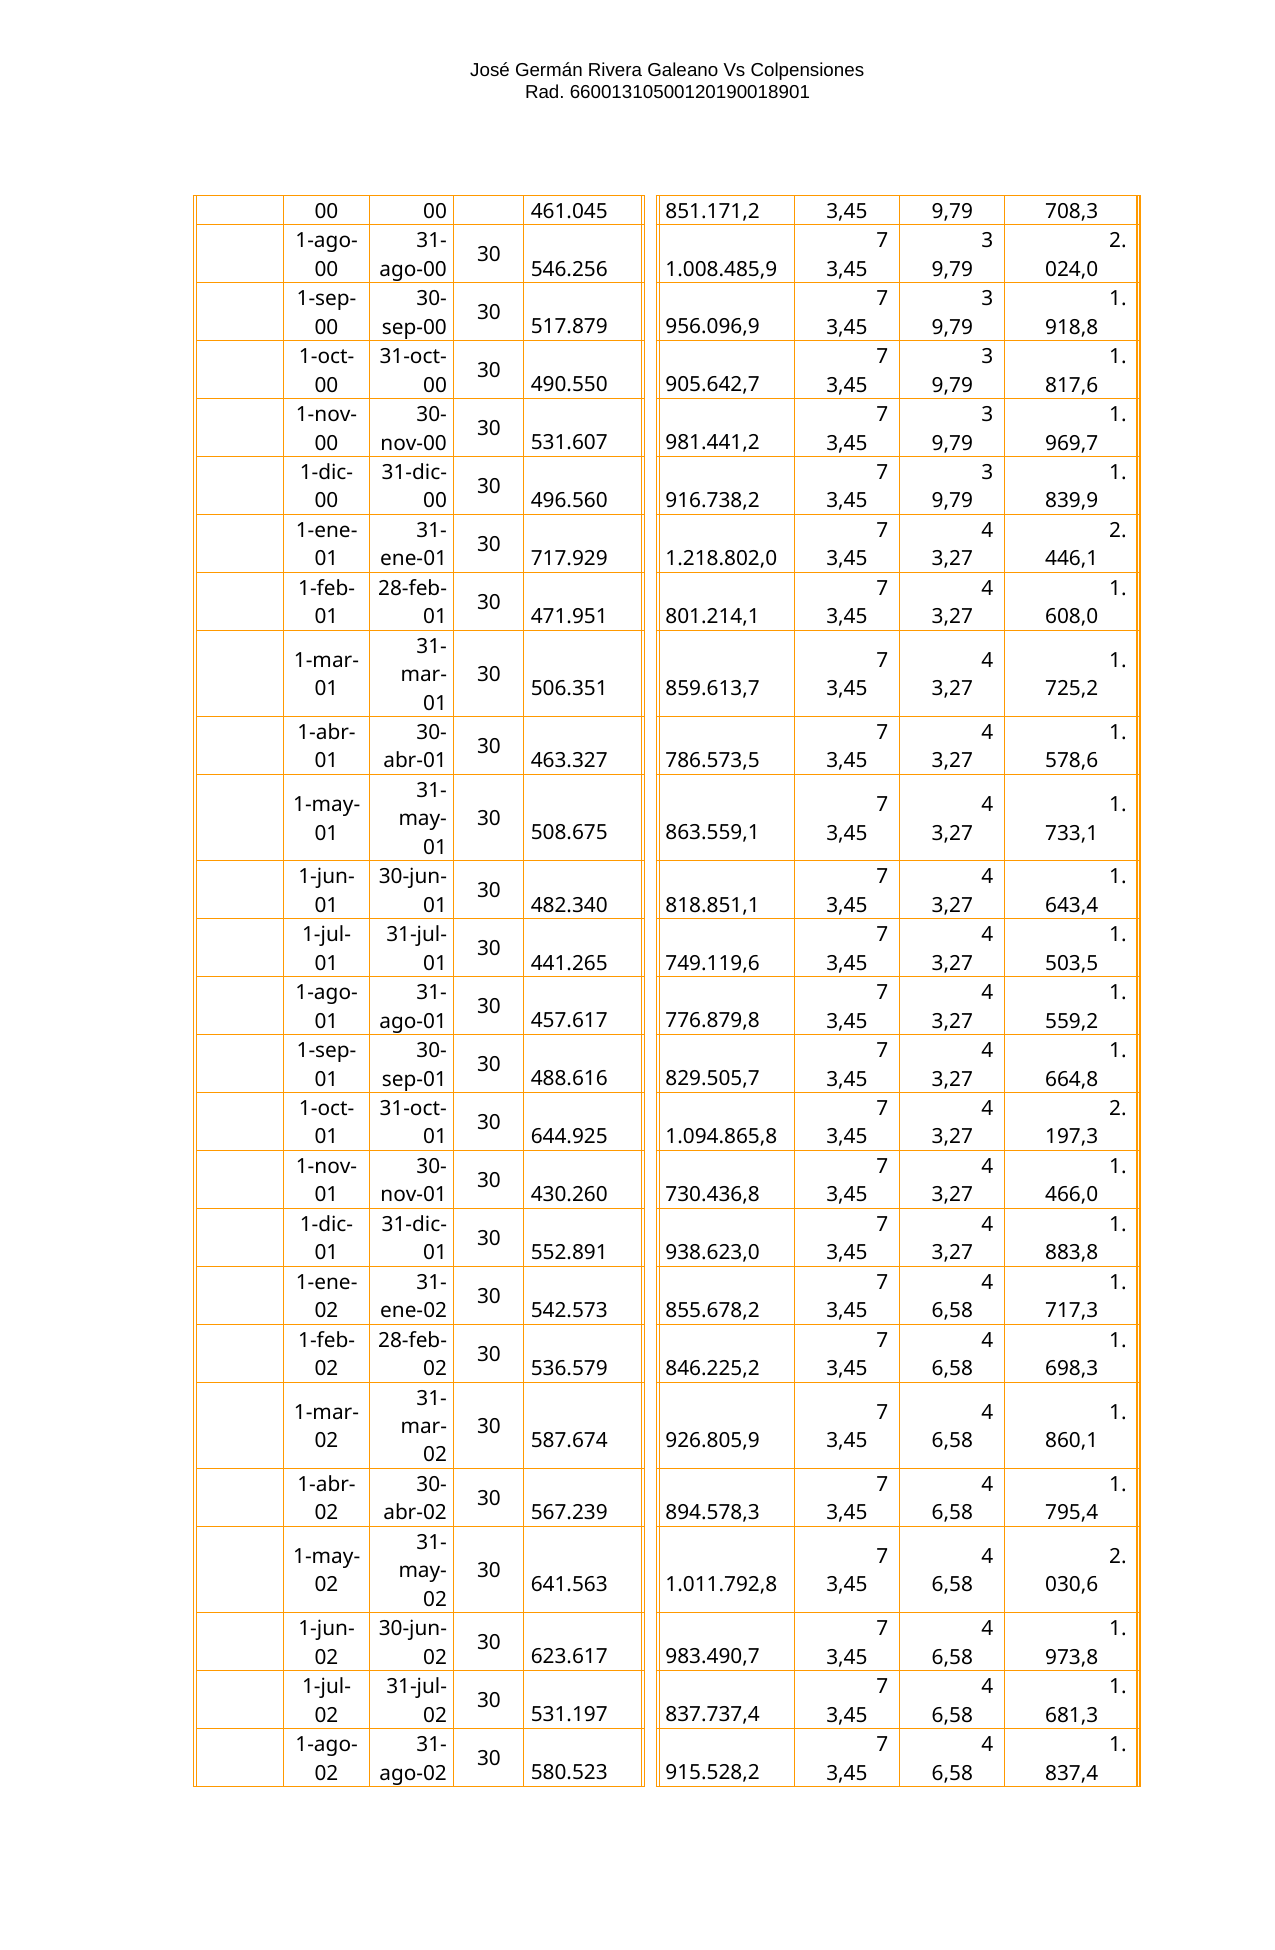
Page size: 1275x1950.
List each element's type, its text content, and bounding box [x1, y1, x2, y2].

table_cell 46,58 [900, 1469, 1004, 1526]
table_cell 1-jul-02 [284, 1671, 369, 1728]
table_cell 39,79 [900, 196, 1004, 224]
table_cell [645, 1728, 656, 1786]
table_cell 1-oct-00 [284, 341, 369, 398]
table_cell 30-sep-00 [370, 283, 453, 340]
table_cell 30 [454, 1209, 523, 1266]
table_cell 641.563 [524, 1527, 641, 1612]
table_cell 1.218.802,0 [660, 515, 794, 572]
table_cell 73,45 [795, 399, 899, 456]
table_cell 482.340 [524, 861, 641, 918]
table_cell 463.327 [524, 717, 641, 774]
table_cell 73,45 [795, 196, 899, 224]
table_cell 31-jul-01 [370, 919, 453, 976]
table_cell 508.675 [524, 775, 641, 860]
table_cell 905.642,7 [660, 341, 794, 398]
table_cell [197, 225, 283, 282]
table_cell 580.523 [524, 1729, 641, 1786]
table_cell 1.725,2 [1005, 631, 1136, 716]
table_cell 801.214,1 [660, 573, 794, 630]
table_cell 30 [454, 457, 523, 514]
table_cell 43,27 [900, 977, 1004, 1034]
table_cell 1-ago-00 [284, 225, 369, 282]
table_cell 31-oct-01 [370, 1093, 453, 1150]
table_cell 1-ene-02 [284, 1267, 369, 1324]
table_cell 471.951 [524, 573, 641, 630]
table_cell 30 [454, 1469, 523, 1526]
table_cell 1-sep-01 [284, 1035, 369, 1092]
table_cell 1.860,1 [1005, 1383, 1136, 1468]
table_cell 73,45 [795, 515, 899, 572]
table_cell 73,45 [795, 775, 899, 860]
table_cell 531.197 [524, 1671, 641, 1728]
table_cell 46,58 [900, 1613, 1004, 1670]
table_cell 730.436,8 [660, 1151, 794, 1208]
table_cell 43,27 [900, 919, 1004, 976]
table_cell 2.446,1 [1005, 515, 1136, 572]
table_cell 1-dic-01 [284, 1209, 369, 1266]
table_cell 717.929 [524, 515, 641, 572]
table_cell 73,45 [795, 1325, 899, 1382]
table_cell 1-dic-00 [284, 457, 369, 514]
table_cell 31-jul-02 [370, 1671, 453, 1728]
table_cell 496.560 [524, 457, 641, 514]
table_cell 1-may-02 [284, 1527, 369, 1612]
table_cell 441.265 [524, 919, 641, 976]
table_cell 73,45 [795, 1267, 899, 1324]
table_cell [645, 1092, 656, 1150]
table_cell 506.351 [524, 631, 641, 716]
table_cell 73,45 [795, 225, 899, 282]
table_cell 30 [454, 1671, 523, 1728]
table_cell 30-abr-01 [370, 717, 453, 774]
table_cell 28-feb-01 [370, 573, 453, 630]
table_cell 1-abr-02 [284, 1469, 369, 1526]
table_cell 43,27 [900, 515, 1004, 572]
table_cell 531.607 [524, 399, 641, 456]
table_cell 30 [454, 717, 523, 774]
table_cell 43,27 [900, 775, 1004, 860]
table_cell [197, 1613, 283, 1670]
table_cell [645, 716, 656, 774]
table_cell 31-dic-00 [370, 457, 453, 514]
table_cell 43,27 [900, 717, 1004, 774]
table_cell 73,45 [795, 919, 899, 976]
table_cell 30 [454, 1035, 523, 1092]
table_cell 1.008.485,9 [660, 225, 794, 282]
table_cell [197, 515, 283, 572]
table_cell 30 [454, 977, 523, 1034]
table_cell [197, 573, 283, 630]
table_cell 30 [454, 283, 523, 340]
table_cell [645, 1468, 656, 1526]
table_cell 1-jul-01 [284, 919, 369, 976]
table_cell [645, 860, 656, 918]
table_cell [197, 1267, 283, 1324]
table_cell 43,27 [900, 1209, 1004, 1266]
table_cell [197, 196, 283, 224]
table_cell 31-ago-00 [370, 225, 453, 282]
table_cell 567.239 [524, 1469, 641, 1526]
table_cell 30 [454, 341, 523, 398]
table_cell 859.613,7 [660, 631, 794, 716]
table_cell 43,27 [900, 631, 1004, 716]
table_cell 1.578,6 [1005, 717, 1136, 774]
table_cell 31-may-02 [370, 1527, 453, 1612]
table_cell 1.608,0 [1005, 573, 1136, 630]
table_cell 1.839,9 [1005, 457, 1136, 514]
table_cell 1-feb-02 [284, 1325, 369, 1382]
table_cell 1.698,3 [1005, 1325, 1136, 1382]
table_cell 1-nov-00 [284, 399, 369, 456]
table_cell 552.891 [524, 1209, 641, 1266]
table_cell 855.678,2 [660, 1267, 794, 1324]
table_cell 30-jun-02 [370, 1613, 453, 1670]
table_cell 894.578,3 [660, 1469, 794, 1526]
table_cell [645, 1526, 656, 1612]
table_cell 981.441,2 [660, 399, 794, 456]
table_cell 1.681,3 [1005, 1671, 1136, 1728]
table_cell 863.559,1 [660, 775, 794, 860]
table_cell 546.256 [524, 225, 641, 282]
table_cell 31-oct-00 [370, 341, 453, 398]
table_cell 46,58 [900, 1383, 1004, 1468]
table_cell 517.879 [524, 283, 641, 340]
table_cell [197, 1093, 283, 1150]
table_cell [645, 195, 656, 224]
table_cell [197, 717, 283, 774]
table_cell 1-nov-01 [284, 1151, 369, 1208]
table_cell 1.559,2 [1005, 977, 1136, 1034]
table_cell 956.096,9 [660, 283, 794, 340]
table_cell [645, 918, 656, 976]
table_cell 983.490,7 [660, 1613, 794, 1670]
table_cell 73,45 [795, 717, 899, 774]
table_cell 31-ene-01 [370, 515, 453, 572]
table_cell 851.171,2 [660, 196, 794, 224]
table_cell 31-jul-00 [370, 196, 453, 224]
table_cell [645, 1324, 656, 1382]
table_cell [645, 774, 656, 860]
table_cell 1.717,3 [1005, 1267, 1136, 1324]
table_cell 2.197,3 [1005, 1093, 1136, 1150]
table_cell 46,58 [900, 1325, 1004, 1382]
table_cell 2.030,6 [1005, 1527, 1136, 1612]
table_cell [645, 630, 656, 716]
table_cell 926.805,9 [660, 1383, 794, 1468]
table_cell 30 [454, 225, 523, 282]
table_cell 73,45 [795, 1093, 899, 1150]
table_cell 73,45 [795, 1729, 899, 1786]
table_cell 623.617 [524, 1613, 641, 1670]
table_cell 30 [454, 919, 523, 976]
table_cell 776.879,8 [660, 977, 794, 1034]
table_cell [645, 1670, 656, 1728]
table_cell 818.851,1 [660, 861, 794, 918]
table_cell 73,45 [795, 631, 899, 716]
table_cell 46,58 [900, 1671, 1004, 1728]
table_cell 457.617 [524, 977, 641, 1034]
table_cell [645, 1208, 656, 1266]
table_cell 1-mar-01 [284, 631, 369, 716]
table_cell [645, 398, 656, 456]
table_cell 39,79 [900, 457, 1004, 514]
table_cell 30 [454, 1383, 523, 1468]
table_cell 30 [454, 1093, 523, 1150]
table_cell 39,79 [900, 283, 1004, 340]
table_cell [197, 861, 283, 918]
table_cell 30-nov-00 [370, 399, 453, 456]
table_cell 73,45 [795, 1613, 899, 1670]
table_cell 1.708,3 [1005, 196, 1136, 224]
table_cell 30 [454, 1527, 523, 1612]
table_cell [197, 341, 283, 398]
table_cell [645, 282, 656, 340]
table_cell 43,27 [900, 1151, 1004, 1208]
table_cell 1.969,7 [1005, 399, 1136, 456]
table_cell 837.737,4 [660, 1671, 794, 1728]
table_cell 73,45 [795, 1671, 899, 1728]
table_cell 39,79 [900, 341, 1004, 398]
table_cell [645, 1034, 656, 1092]
table_cell 430.260 [524, 1151, 641, 1208]
table_cell 73,45 [795, 573, 899, 630]
table_cell 73,45 [795, 1209, 899, 1266]
table_cell 73,45 [795, 1151, 899, 1208]
table_cell 31-ene-02 [370, 1267, 453, 1324]
table_cell 1-sep-00 [284, 283, 369, 340]
table_cell [197, 1209, 283, 1266]
table_cell 30 [454, 1151, 523, 1208]
table_cell 1.817,6 [1005, 341, 1136, 398]
table_cell 30-nov-01 [370, 1151, 453, 1208]
table_cell 73,45 [795, 341, 899, 398]
table_cell 43,27 [900, 1093, 1004, 1150]
table_cell [197, 399, 283, 456]
table_cell 73,45 [795, 1527, 899, 1612]
table_cell 1.011.792,8 [660, 1527, 794, 1612]
table_cell [645, 1150, 656, 1208]
table_cell 39,79 [900, 399, 1004, 456]
table_cell [645, 1266, 656, 1324]
table_cell 1-jun-01 [284, 861, 369, 918]
table_cell [645, 340, 656, 398]
table_cell 1.466,0 [1005, 1151, 1136, 1208]
table_cell 1-jun-02 [284, 1613, 369, 1670]
table_cell 916.738,2 [660, 457, 794, 514]
table_cell 461.045 [524, 196, 641, 224]
table_cell 1.837,4 [1005, 1729, 1136, 1786]
table_cell [197, 1325, 283, 1382]
table_cell 30 [454, 399, 523, 456]
table_cell 1.795,4 [1005, 1469, 1136, 1526]
table_cell 31-dic-01 [370, 1209, 453, 1266]
table_cell 1-feb-01 [284, 573, 369, 630]
table_cell 43,27 [900, 1035, 1004, 1092]
table_cell 749.119,6 [660, 919, 794, 976]
table_cell 1-ago-02 [284, 1729, 369, 1786]
table_cell [645, 456, 656, 514]
table_cell 30 [454, 573, 523, 630]
table_cell 31-may-01 [370, 775, 453, 860]
table_cell [645, 224, 656, 282]
table_cell 30 [454, 1729, 523, 1786]
table_cell [197, 1729, 283, 1786]
table_cell [197, 977, 283, 1034]
table_cell [645, 572, 656, 630]
table_cell 1.733,1 [1005, 775, 1136, 860]
table_cell 30 [454, 861, 523, 918]
table_cell 1.643,4 [1005, 861, 1136, 918]
table_cell 73,45 [795, 977, 899, 1034]
table_cell 1.664,8 [1005, 1035, 1136, 1092]
table_cell [645, 1612, 656, 1670]
table_cell 30-abr-02 [370, 1469, 453, 1526]
table_cell 46,58 [900, 1267, 1004, 1324]
table_cell 31-ago-01 [370, 977, 453, 1034]
table_cell 73,45 [795, 1469, 899, 1526]
table_cell 1-may-01 [284, 775, 369, 860]
table_cell 1.094.865,8 [660, 1093, 794, 1150]
table_cell 1-oct-01 [284, 1093, 369, 1150]
table_cell 488.616 [524, 1035, 641, 1092]
table_cell [197, 919, 283, 976]
table_cell 30-jun-01 [370, 861, 453, 918]
table_cell 30 [454, 1325, 523, 1382]
table_cell 30 [454, 631, 523, 716]
table_cell 1.973,8 [1005, 1613, 1136, 1670]
table_cell 73,45 [795, 457, 899, 514]
table_cell 73,45 [795, 1383, 899, 1468]
table_cell 43,27 [900, 573, 1004, 630]
table_cell 31-ago-02 [370, 1729, 453, 1786]
table_cell 846.225,2 [660, 1325, 794, 1382]
table_cell [197, 1527, 283, 1612]
table_cell [197, 1671, 283, 1728]
table_cell 39,79 [900, 225, 1004, 282]
table_cell 938.623,0 [660, 1209, 794, 1266]
table_cell 1-ene-01 [284, 515, 369, 572]
table_cell [197, 775, 283, 860]
table_cell 73,45 [795, 283, 899, 340]
table_cell 915.528,2 [660, 1729, 794, 1786]
table_cell 30 [454, 515, 523, 572]
table_cell 43,27 [900, 861, 1004, 918]
table_cell 536.579 [524, 1325, 641, 1382]
table_cell 28-feb-02 [370, 1325, 453, 1382]
table_cell 30 [454, 196, 523, 224]
table_cell [645, 976, 656, 1034]
table_cell 73,45 [795, 861, 899, 918]
table_cell 1-ago-01 [284, 977, 369, 1034]
table_cell 31-mar-02 [370, 1383, 453, 1468]
table_cell 1.503,5 [1005, 919, 1136, 976]
table_cell [197, 457, 283, 514]
table_cell 1-abr-01 [284, 717, 369, 774]
table_cell 30 [454, 1613, 523, 1670]
table_cell 829.505,7 [660, 1035, 794, 1092]
table_cell 30 [454, 775, 523, 860]
table_cell [645, 514, 656, 572]
table_cell [197, 1035, 283, 1092]
table_cell 587.674 [524, 1383, 641, 1468]
table_cell 1.883,8 [1005, 1209, 1136, 1266]
table_cell 542.573 [524, 1267, 641, 1324]
table_cell 786.573,5 [660, 717, 794, 774]
table_cell [197, 631, 283, 716]
table_cell 1-jul-00 [284, 196, 369, 224]
table_cell [197, 1151, 283, 1208]
table_cell [197, 283, 283, 340]
table_cell 73,45 [795, 1035, 899, 1092]
table_cell [197, 1383, 283, 1468]
table_cell 30-sep-01 [370, 1035, 453, 1092]
table_cell 31-mar-01 [370, 631, 453, 716]
table_cell 46,58 [900, 1729, 1004, 1786]
table_cell 490.550 [524, 341, 641, 398]
table_cell [197, 1469, 283, 1526]
table_cell 2.024,0 [1005, 225, 1136, 282]
table_cell 1.918,8 [1005, 283, 1136, 340]
table_cell 644.925 [524, 1093, 641, 1150]
table_cell [645, 1382, 656, 1468]
table_cell 1-mar-02 [284, 1383, 369, 1468]
table_cell 30 [454, 1267, 523, 1324]
table_cell 46,58 [900, 1527, 1004, 1612]
